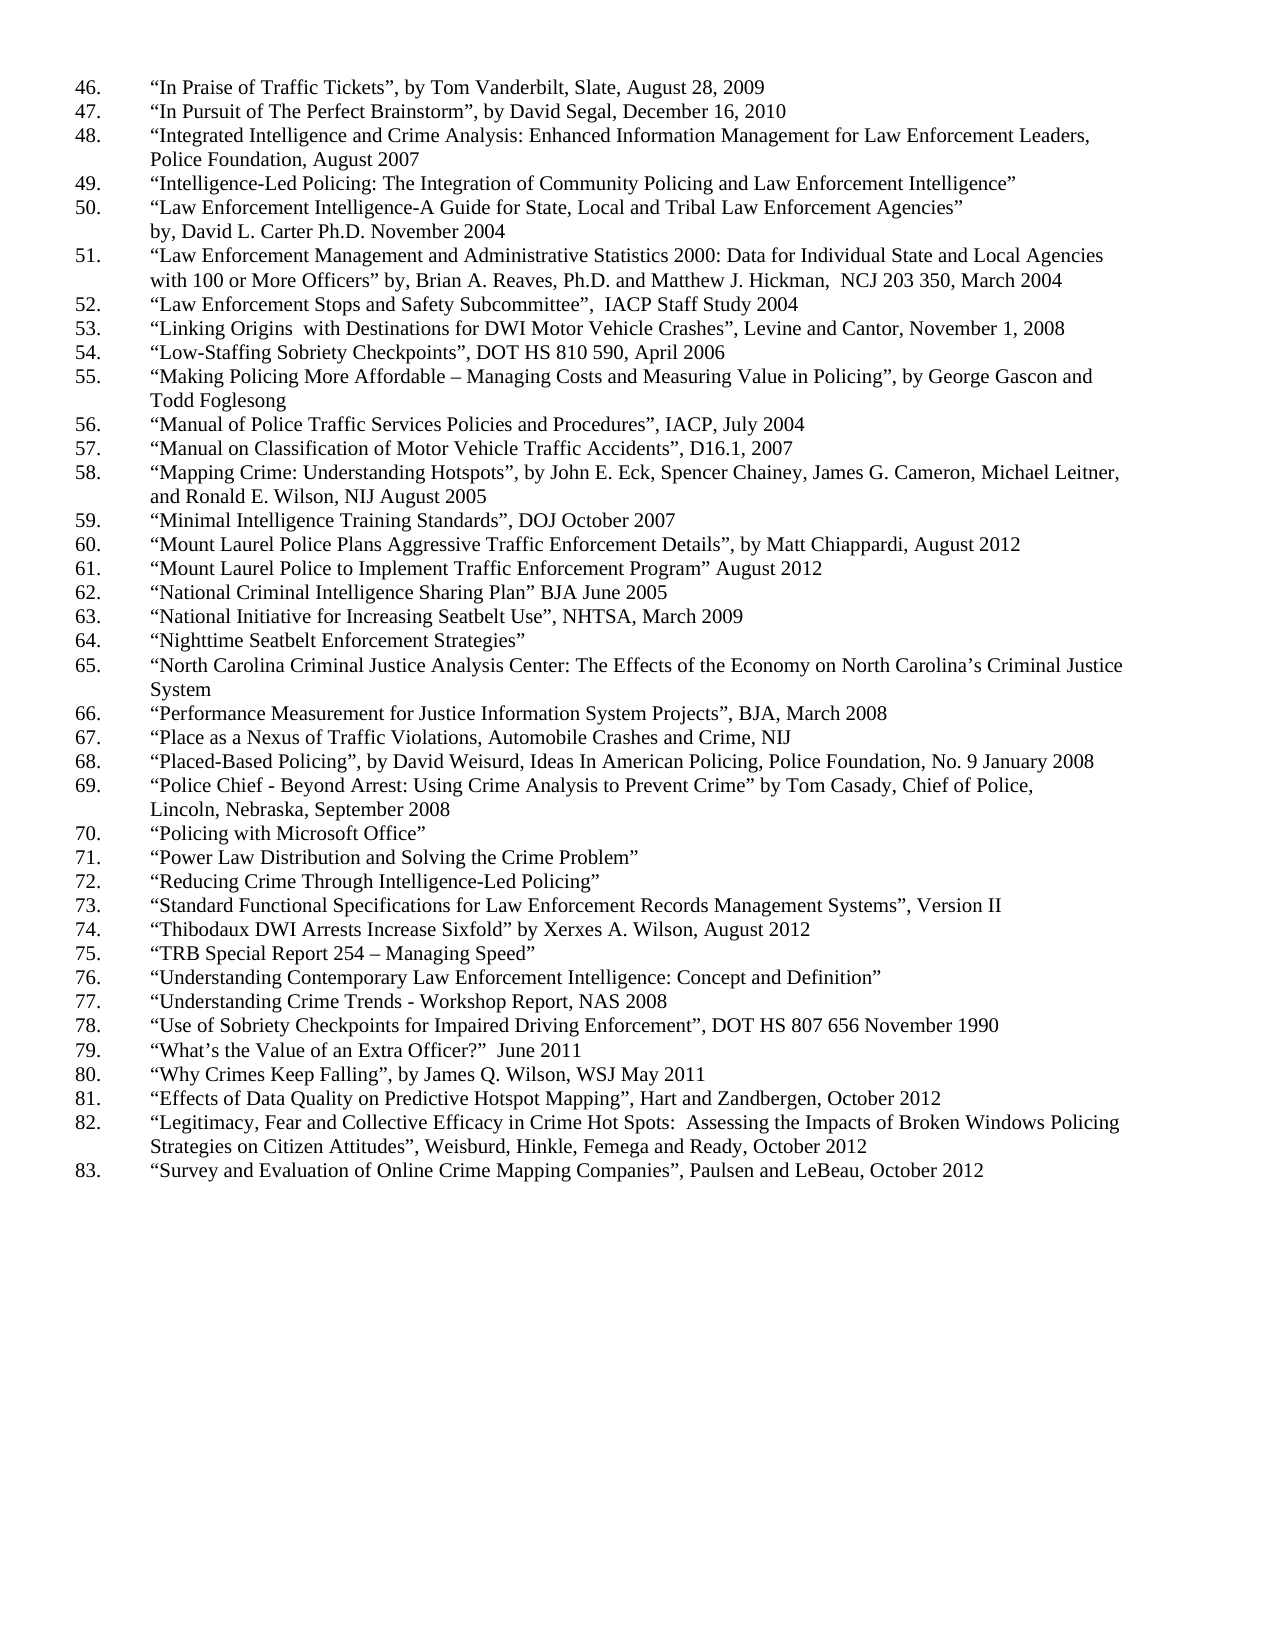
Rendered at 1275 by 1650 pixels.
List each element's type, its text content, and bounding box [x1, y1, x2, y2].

text 52. “Law Enforcement Stops and Safety Subcommittee”, IACP Staff Study 2004 [75, 292, 1125, 316]
text 63. “National Initiative for Increasing Seatbelt Use”, NHTSA, March 2009 [75, 604, 1125, 628]
text 57. “Manual on Classification of Motor Vehicle Traffic Accidents”, D16.1, 2007 [75, 436, 1125, 460]
text 66. “Performance Measurement for Justice Information System Projects”, BJA, March 2008 [75, 701, 1125, 725]
text 82. “Legitimacy, Fear and Collective Efficacy in Crime Hot Spots: Assessing the Impacts of Broken Windows Policing Strategies on Citizen Attitudes”, Weisburd, Hinkle, Femega and Ready, October 2012 [75, 1110, 1125, 1158]
text 62. “National Criminal Intelligence Sharing Plan” BJA June 2005 [75, 580, 1125, 604]
text 64. “Nighttime Seatbelt Enforcement Strategies” [75, 628, 1125, 652]
text 83. “Survey and Evaluation of Online Crime Mapping Companies”, Paulsen and LeBeau, October 2012 [75, 1158, 1125, 1182]
text 69. “Police Chief - Beyond Arrest: Using Crime Analysis to Prevent Crime” by Tom Casady, Chief of Police, [75, 773, 1125, 797]
text 50. “Law Enforcement Intelligence-A Guide for State, Local and Tribal Law Enforcement Agencies” [75, 195, 1125, 219]
text 68. “Placed-Based Policing”, by David Weisurd, Ideas In American Policing, Police Foundation, No. 9 January 2008 [75, 749, 1125, 773]
text 54. “Low-Staffing Sobriety Checkpoints”, DOT HS 810 590, April 2006 [75, 340, 1125, 364]
text 81. “Effects of Data Quality on Predictive Hotspot Mapping”, Hart and Zandbergen, October 2012 [75, 1086, 1125, 1110]
text 51. “Law Enforcement Management and Administrative Statistics 2000: Data for Individual State and Local Agencies with 100 or More Officers” by, Brian A. Reaves, Ph.D. and Matthew J. Hickman, NCJ 203 350, March 2004 [75, 243, 1125, 292]
text 55. “Making Policing More Affordable – Managing Costs and Measuring Value in Policing”, by George Gascon and Todd Foglesong [75, 364, 1125, 412]
text 53. “Linking Origins with Destinations for DWI Motor Vehicle Crashes”, Levine and Cantor, November 1, 2008 [75, 316, 1125, 340]
text Police Foundation, August 2007 [75, 147, 1125, 171]
text 61. “Mount Laurel Police to Implement Traffic Enforcement Program” August 2012 [75, 556, 1125, 580]
text 73. “Standard Functional Specifications for Law Enforcement Records Management Systems”, Version II [75, 893, 1125, 917]
text 71. “Power Law Distribution and Solving the Crime Problem” [75, 845, 1125, 869]
text 70. “Policing with Microsoft Office” [75, 821, 1125, 845]
text 78. “Use of Sobriety Checkpoints for Impaired Driving Enforcement”, DOT HS 807 656 November 1990 [75, 1013, 1125, 1037]
text 65. “North Carolina Criminal Justice Analysis Center: The Effects of the Economy on North Carolina’s Criminal Justice System [75, 652, 1125, 701]
text 60. “Mount Laurel Police Plans Aggressive Traffic Enforcement Details”, by Matt Chiappardi, August 2012 [75, 532, 1125, 556]
text Lincoln, Nebraska, September 2008 [75, 797, 1125, 821]
text 56. “Manual of Police Traffic Services Policies and Procedures”, IACP, July 2004 [75, 412, 1125, 436]
text 46. “In Praise of Traffic Tickets”, by Tom Vanderbilt, Slate, August 28, 2009 [75, 75, 1125, 99]
text 58. “Mapping Crime: Understanding Hotspots”, by John E. Eck, Spencer Chainey, James G. Cameron, Michael Leitner, and Ronald E. Wilson, NIJ August 2005 [75, 460, 1125, 508]
text by, David L. Carter Ph.D. November 2004 [75, 219, 1125, 243]
text 77. “Understanding Crime Trends - Workshop Report, NAS 2008 [75, 989, 1125, 1013]
text 76. “Understanding Contemporary Law Enforcement Intelligence: Concept and Definition” [75, 965, 1125, 989]
text 48. “Integrated Intelligence and Crime Analysis: Enhanced Information Management for Law Enforcement Leaders, [75, 123, 1125, 147]
text 74. “Thibodaux DWI Arrests Increase Sixfold” by Xerxes A. Wilson, August 2012 [75, 917, 1125, 941]
text 67. “Place as a Nexus of Traffic Violations, Automobile Crashes and Crime, NIJ [75, 725, 1125, 749]
text 59. “Minimal Intelligence Training Standards”, DOJ October 2007 [75, 508, 1125, 532]
text 49. “Intelligence-Led Policing: The Integration of Community Policing and Law Enforcement Intelligence” [75, 171, 1125, 195]
text 79. “What’s the Value of an Extra Officer?” June 2011 [75, 1037, 1125, 1062]
text 80. “Why Crimes Keep Falling”, by James Q. Wilson, WSJ May 2011 [75, 1062, 1125, 1086]
text 47. “In Pursuit of The Perfect Brainstorm”, by David Segal, December 16, 2010 [75, 99, 1125, 123]
text 75. “TRB Special Report 254 – Managing Speed” [75, 941, 1125, 965]
text 72. “Reducing Crime Through Intelligence-Led Policing” [75, 869, 1125, 893]
